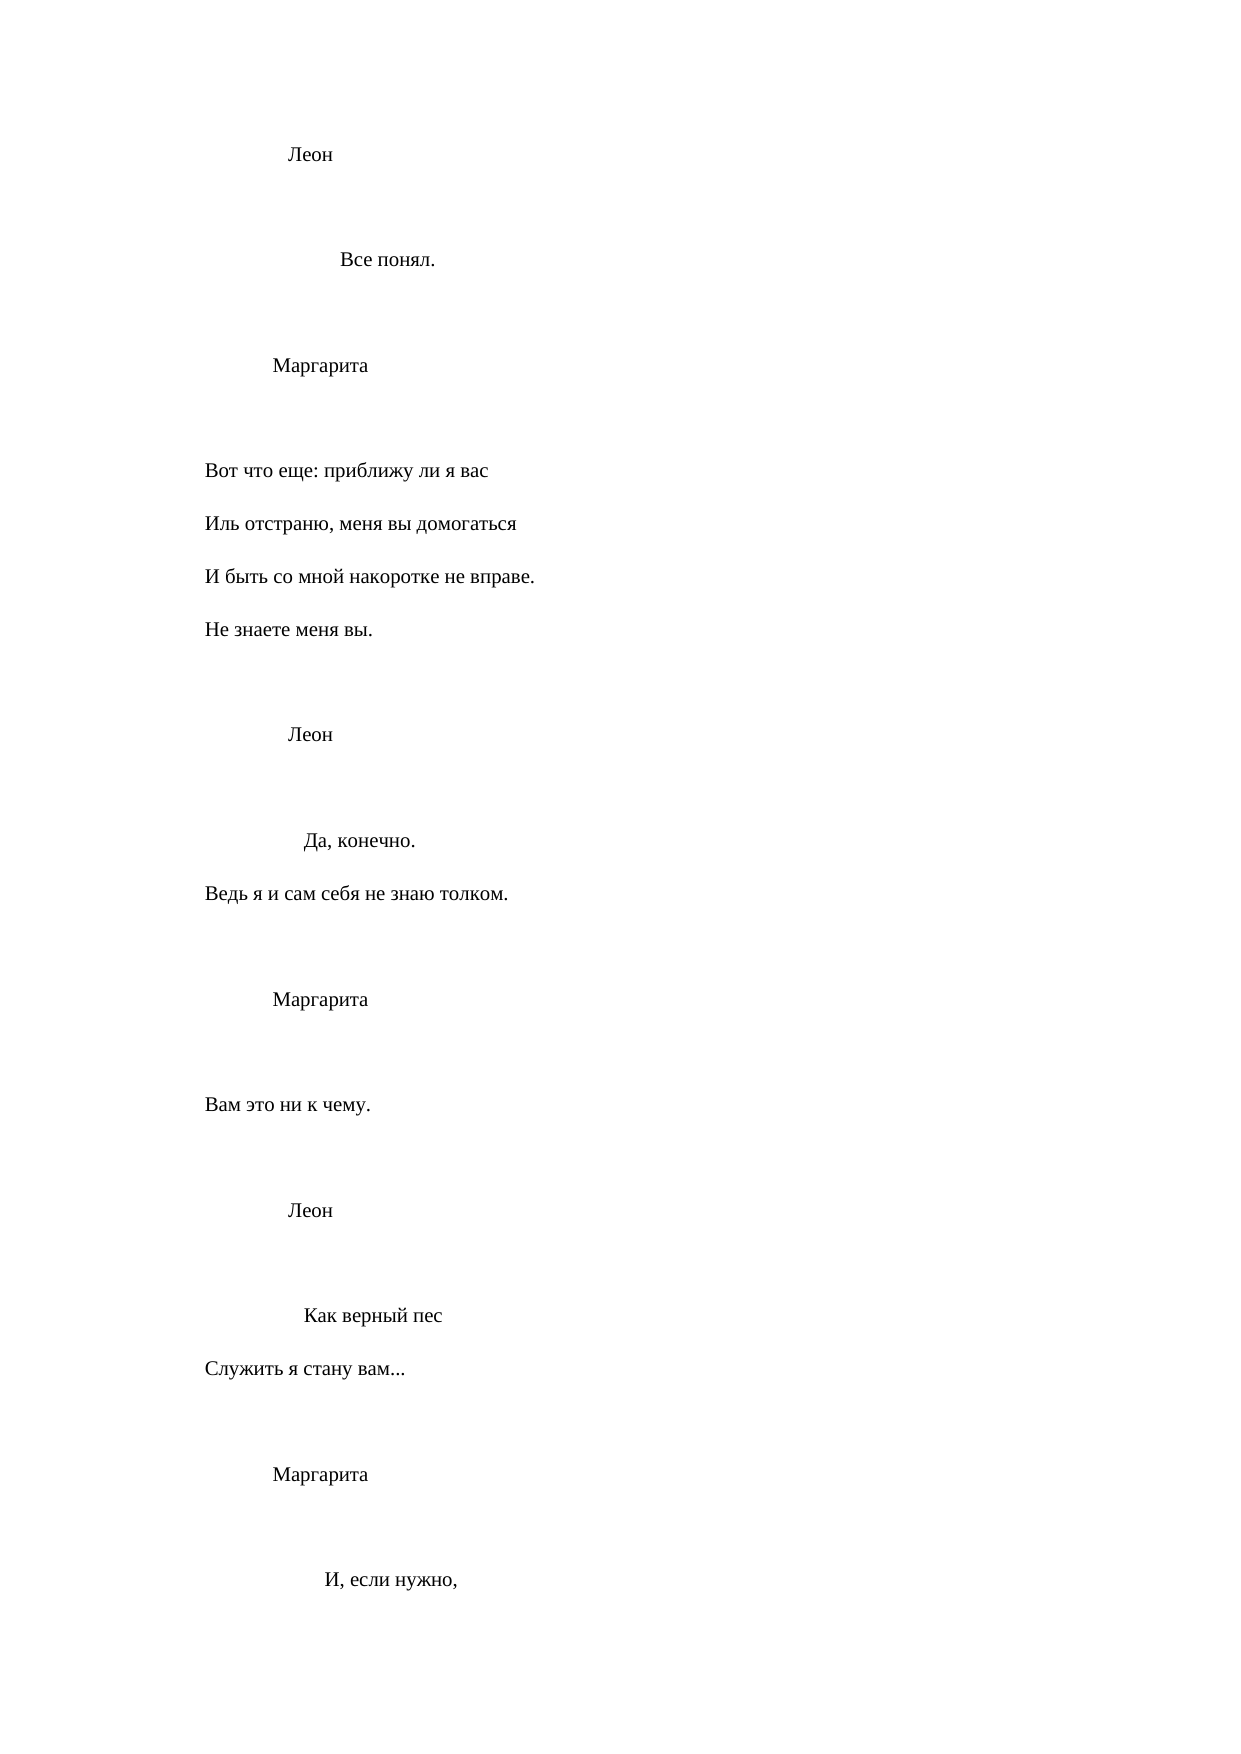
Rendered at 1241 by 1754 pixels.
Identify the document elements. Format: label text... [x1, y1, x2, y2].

text Иль отстраню, меня вы домогаться [100, 511, 1146, 564]
text Леон [100, 1198, 1146, 1251]
text Вам это ни к чему. [100, 1092, 1146, 1145]
text Ведь я и сам себя не знаю толком. [100, 881, 1146, 934]
text Леон [100, 722, 1146, 775]
text Как верный пес [100, 1303, 1146, 1356]
text Да, конечно. [100, 828, 1146, 881]
text Не знаете меня вы. [100, 617, 1146, 669]
text Служить я стану вам... [100, 1356, 1146, 1409]
text И, если нужно, [100, 1567, 1146, 1620]
text Леон [100, 141, 1146, 194]
text Маргарита [100, 1462, 1146, 1514]
text Маргарита [100, 353, 1146, 406]
text Маргарита [100, 986, 1146, 1039]
text И быть со мной накоротке не вправе. [100, 564, 1146, 617]
text Все понял. [100, 247, 1146, 300]
text Вот что еще: приближу ли я вас [100, 458, 1146, 511]
